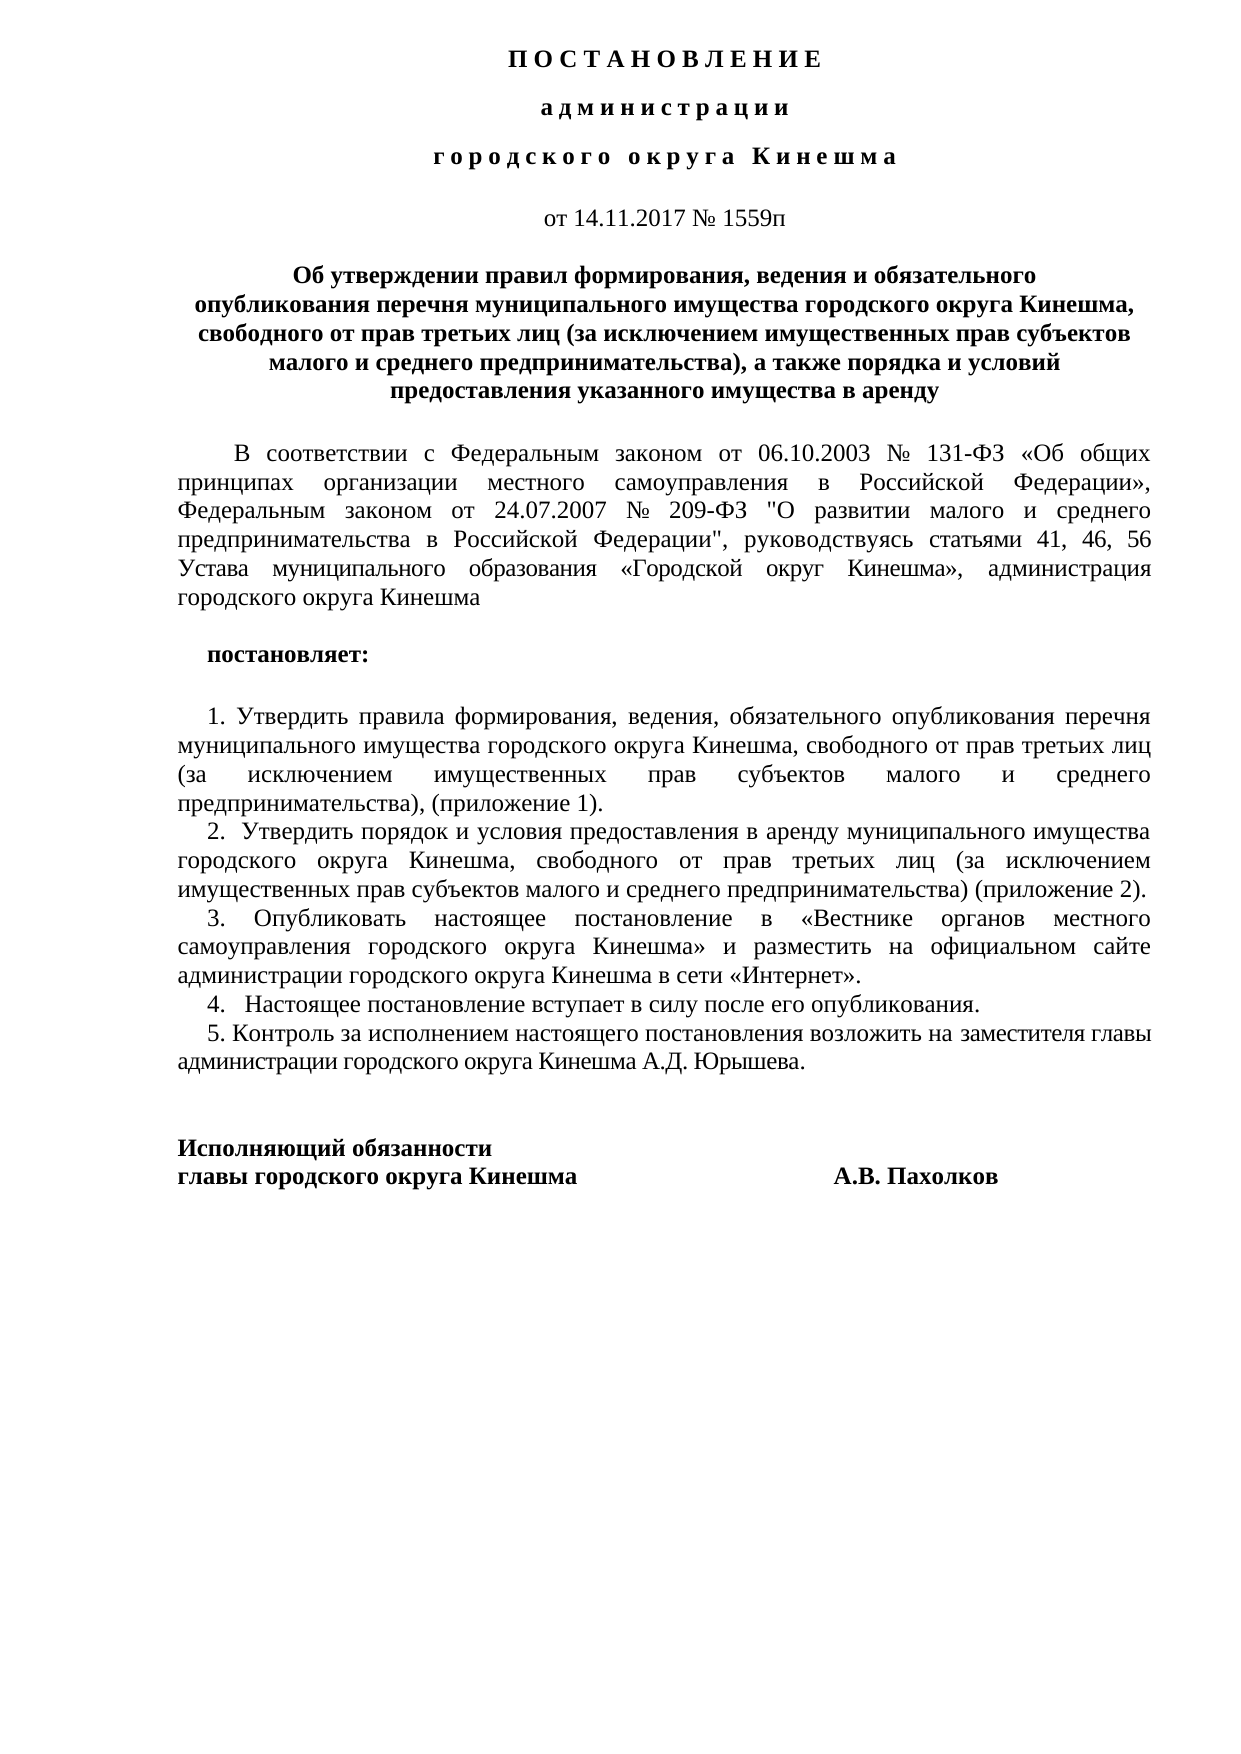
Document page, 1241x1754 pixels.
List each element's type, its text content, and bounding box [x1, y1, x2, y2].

text главы городского округа Кинешма А.В. Пахолков [177, 1161, 1152, 1190]
text 4. Настоящее постановление вступает в силу после его опубликования. [177, 989, 1152, 1018]
text Исполняющий обязанности [177, 1133, 1152, 1161]
text Об утверждении правил формирования, ведения и обязательного [177, 261, 1152, 289]
text администрации [177, 77, 1152, 126]
list 2. Утвердить порядок и условия предоставления в аренду муниципального имущества городского округа Кинешма, свободного от прав третьих лиц (за исключением имущественных прав субъектов малого и среднего предпринимательства) (приложение 2). [177, 816, 1152, 903]
text 3. Опубликовать настоящее постановление в «Вестнике органов местного самоуправления городского округа Кинешма» и разместить на официальном сайте администрации городского округа Кинешма в сети «Интернет». [177, 903, 1152, 989]
text ПОСТАНОВЛЕНИЕ [177, 44, 1152, 77]
text городского округа Кинешма [177, 126, 1152, 174]
text постановляет: [177, 639, 1152, 668]
text 5. Контроль за исполнением настоящего постановления возложить на заместителя главы администрации городского округа Кинешма А.Д. Юрышева. [177, 1018, 1152, 1075]
text от 14.11.2017 № 1559п [177, 203, 1152, 232]
text В соответствии с Федеральным законом от 06.10.2003 № 131-ФЗ «Об общих принципах организации местного самоуправления в Российской Федерации», Федеральным законом от 24.07.2007 № 209-ФЗ "О развитии малого и среднего предпринимательства в Российской Федерации", руководствуясь статьями 41, 46, 56 Устава муниципального образования «Городской округ Кинешма», администрация городского округа Кинешма [177, 438, 1152, 610]
text опубликования перечня муниципального имущества городского округа Кинешма, свободного от прав третьих лиц (за исключением имущественных прав субъектов малого и среднего предпринимательства), а также порядка и условий предоставления указанного имущества в аренду [177, 289, 1152, 404]
text 1. Утвердить правила формирования, ведения, обязательного опубликования перечня муниципального имущества городского округа Кинешма, свободного от прав третьих лиц (за исключением имущественных прав субъектов малого и среднего предпринимательства), (приложение 1). [177, 701, 1152, 816]
